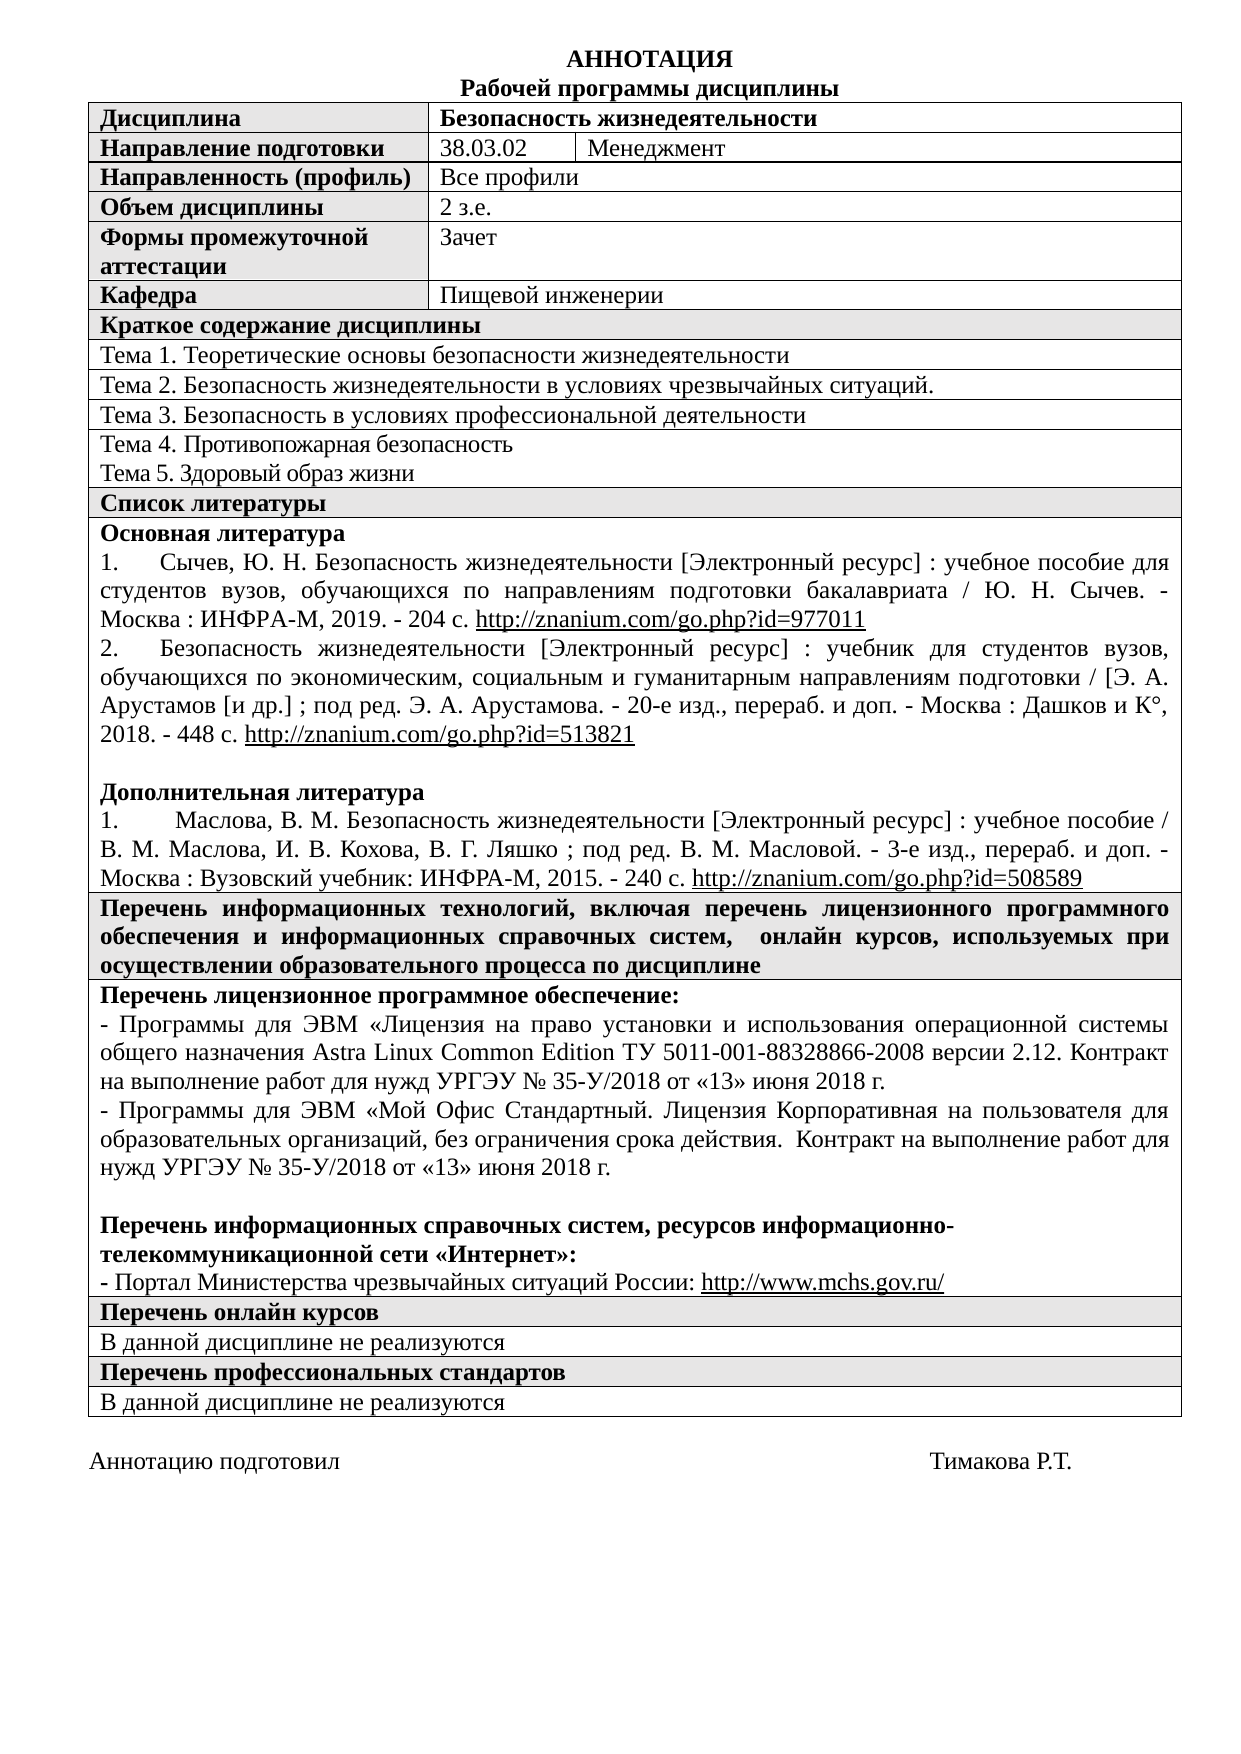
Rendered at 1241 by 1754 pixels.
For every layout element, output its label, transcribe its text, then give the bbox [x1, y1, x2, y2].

table_cell Формы промежуточной аттестации [89, 222, 428, 279]
table_header Безопасность жизнедеятельности [429, 103, 1181, 132]
table_cell Направленность (профиль) [89, 163, 428, 191]
table_cell Краткое содержание дисциплины [89, 310, 1181, 339]
table_cell Тема 4. Противопожарная безопасность Тема 5. Здоровый образ жизни [89, 430, 1181, 487]
table_cell 38.03.02 [429, 133, 575, 161]
table_cell Пищевой инженерии [429, 281, 1181, 309]
table_cell Перечень онлайн курсов [89, 1297, 1181, 1326]
table_cell Перечень лицензионное программное обеспечение: - Программы для ЭВМ «Лицензия на право установки и использования операционной системы общего назначения Astra Linux Common Edition ТУ 5011-001-88328866-2008 версии 2.12. Контракт на выполнение работ для нужд УРГЭУ № 35-У/2018 от «13» июня 2018 г. - Программы для ЭВМ «Мой Офис Стандартный. Лицензия Корпоративная на пользователя для образовательных организаций, без ограничения срока действия. Контракт на выполнение работ для нужд УРГЭУ № 35-У/2018 от «13» июня 2018 г. Перечень информационных справочных систем, ресурсов информационно-телекоммуникационной сети «Интернет»: - Портал Министерства чрезвычайных ситуаций России: http://www.mchs.gov.ru/ [89, 980, 1181, 1296]
table_cell Тема 1. Теоретические основы безопасности жизнедеятельности [89, 340, 1181, 369]
table_cell 2 з.е. [429, 192, 1181, 221]
text АННОТАЦИЯ [118, 44, 1181, 73]
table_cell Менеджмент [576, 133, 1181, 161]
table_cell Перечень информационных технологий, включая перечень лицензионного программного обеспечения и информационных справочных систем, онлайн курсов, используемых при осуществлении образовательного процесса по дисциплине [89, 893, 1181, 979]
table_cell Кафедра [89, 281, 428, 309]
table_cell Направление подготовки [89, 133, 428, 161]
table_cell Перечень профессиональных стандартов [89, 1357, 1181, 1386]
table_cell Тема 2. Безопасность жизнедеятельности в условиях чрезвычайных ситуаций. [89, 370, 1181, 399]
table_header Дисциплина [89, 103, 428, 132]
table_cell Основная литература Сычев, Ю. Н. Безопасность жизнедеятельности [Электронный ресурс] : учебное пособие для студентов вузов, обучающихся по направлениям подготовки бакалавриата / Ю. Н. Сычев. - Москва : ИНФРА-М, 2019. - 204 с. http://znanium.com/go.php?id=977011 Безопасность жизнедеятельности [Электронный ресурс] : учебник для студентов вузов, обучающихся по экономическим, социальным и гуманитарным направлениям подготовки / [Э. А. Арустамов [и др.] ; под ред. Э. А. Арустамова. - 20-е изд., перераб. и доп. - Москва : Дашков и К°, 2018. - 448 с. http://znanium.com/go.php?id=513821 Дополнительная литература Маслова, В. М. Безопасность жизнедеятельности [Электронный ресурс] : учебное пособие / В. М. Маслова, И. В. Кохова, В. Г. Ляшко ; под ред. В. М. Масловой. - 3-е изд., перераб. и доп. - Москва : Вузовский учебник: ИНФРА-М, 2015. - 240 с. http://znanium.com/go.php?id=508589 [89, 518, 1181, 892]
table_cell В данной дисциплине не реализуются [89, 1387, 1181, 1416]
table_cell Все профили [429, 163, 1181, 191]
table_cell Список литературы [89, 488, 1181, 517]
table_cell Объем дисциплины [89, 192, 428, 221]
text Аннотацию подготовил Тимакова Р.Т. [88, 1446, 1181, 1474]
table_cell Зачет [429, 222, 1181, 279]
table_cell В данной дисциплине не реализуются [89, 1327, 1181, 1356]
table_cell Тема 3. Безопасность в условиях профессиональной деятельности [89, 400, 1181, 428]
text Рабочей программы дисциплины [118, 73, 1181, 102]
